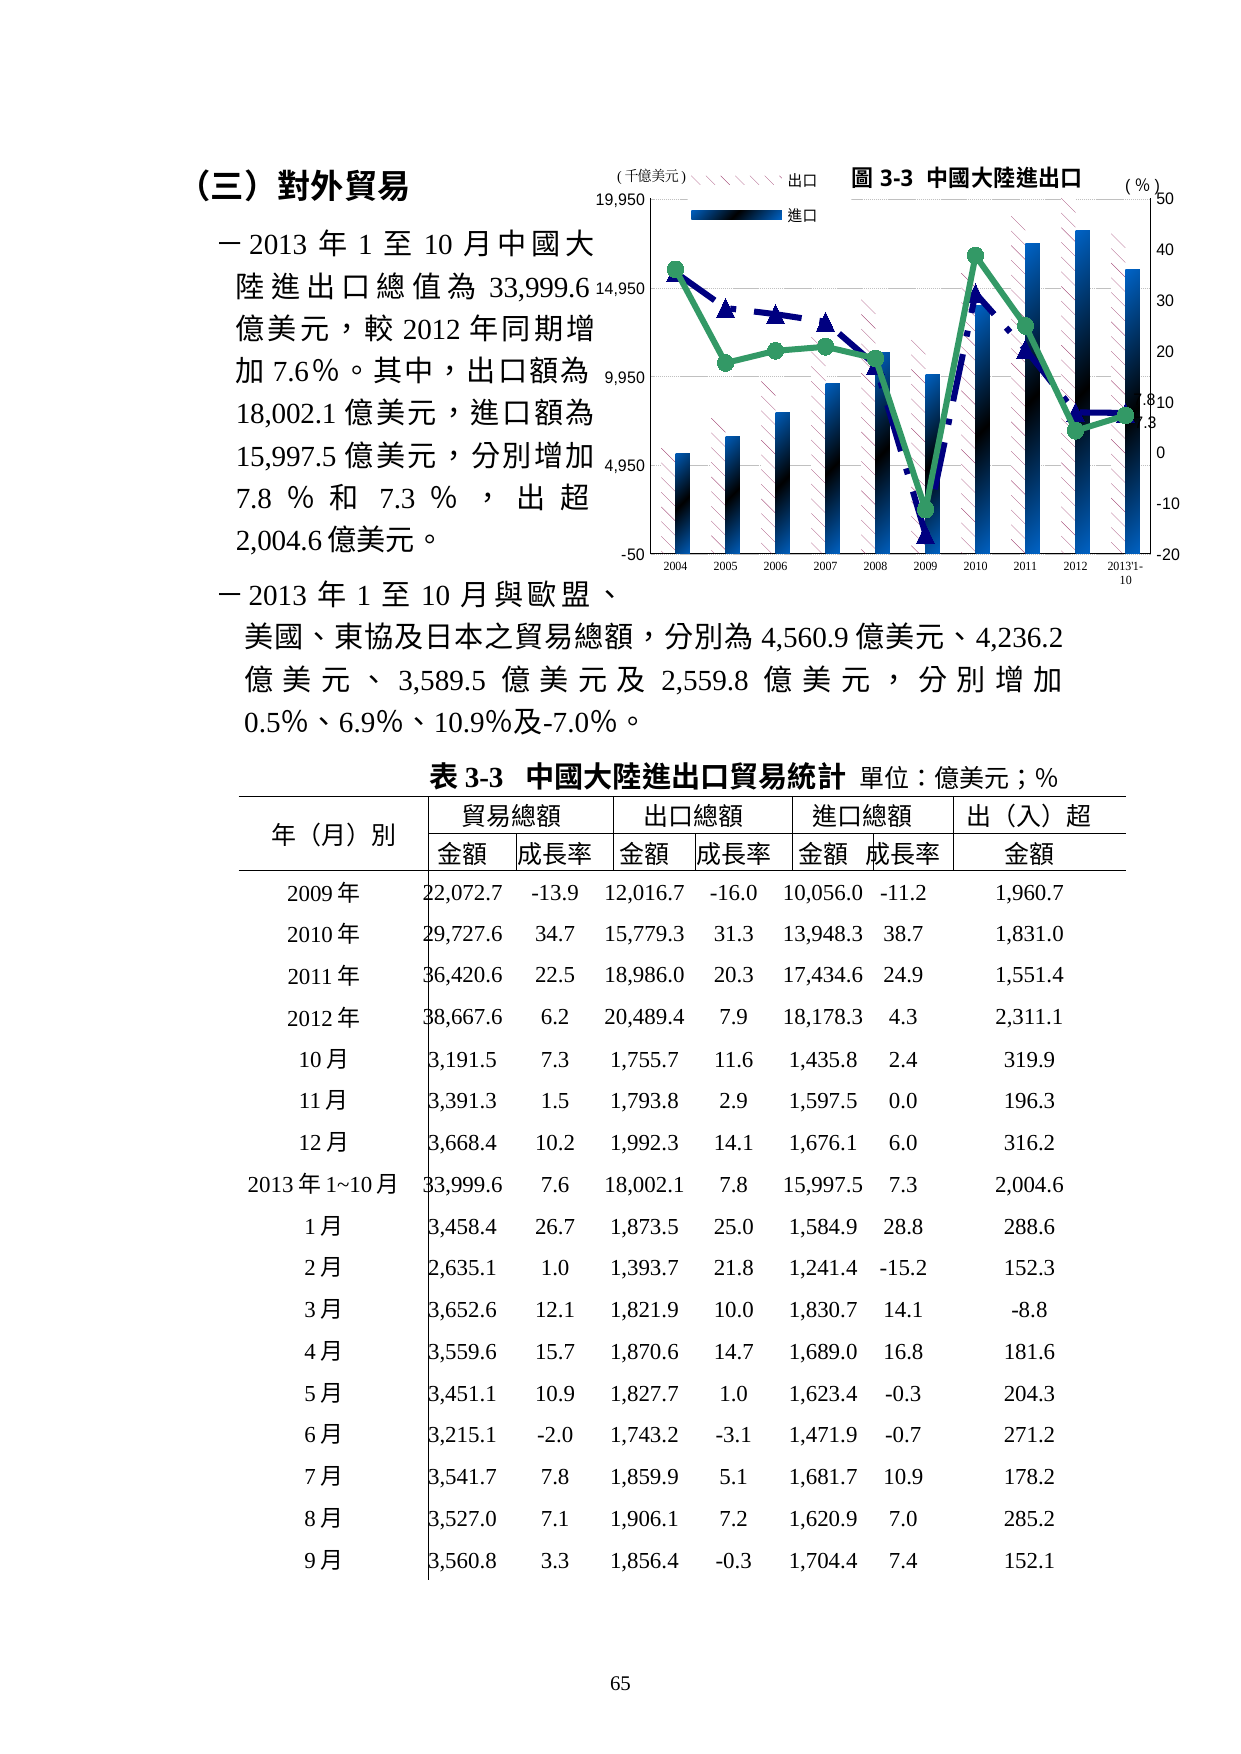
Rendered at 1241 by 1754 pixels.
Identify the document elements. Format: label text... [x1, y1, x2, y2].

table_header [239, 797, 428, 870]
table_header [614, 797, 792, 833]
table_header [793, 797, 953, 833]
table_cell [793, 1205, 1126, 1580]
text －2013年1至10月與歐盟、美國、東協及日本之貿易總額，分別為4,560.9億美元、4,236.2億美元、3,589.5億美元及2,559.8億美元，分別增加0.5％、6.9％、10.9％及-7.0％。 [215, 572, 1063, 741]
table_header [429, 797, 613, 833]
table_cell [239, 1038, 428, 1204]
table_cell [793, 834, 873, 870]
text －2013年1至10月中國大陸進出口總值為33,999.6億美元，較2012年同期增加7.6％。其中，出口額為18,002.1億美元，進口額為15,997.5億美元，分別增加7.8％和7.3％，出超2,004.6億美元。 [215, 221, 614, 559]
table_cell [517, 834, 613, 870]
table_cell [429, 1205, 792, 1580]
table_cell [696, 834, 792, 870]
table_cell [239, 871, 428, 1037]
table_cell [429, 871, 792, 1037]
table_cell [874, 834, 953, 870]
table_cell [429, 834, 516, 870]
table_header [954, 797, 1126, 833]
text 表3-3 中國大陸進出口貿易統計 單位：億美元；％ [212, 753, 1225, 796]
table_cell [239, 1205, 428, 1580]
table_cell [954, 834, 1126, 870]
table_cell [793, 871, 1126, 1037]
text （三）對外貿易 [177, 160, 614, 208]
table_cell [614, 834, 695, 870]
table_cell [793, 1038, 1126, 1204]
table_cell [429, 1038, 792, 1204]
